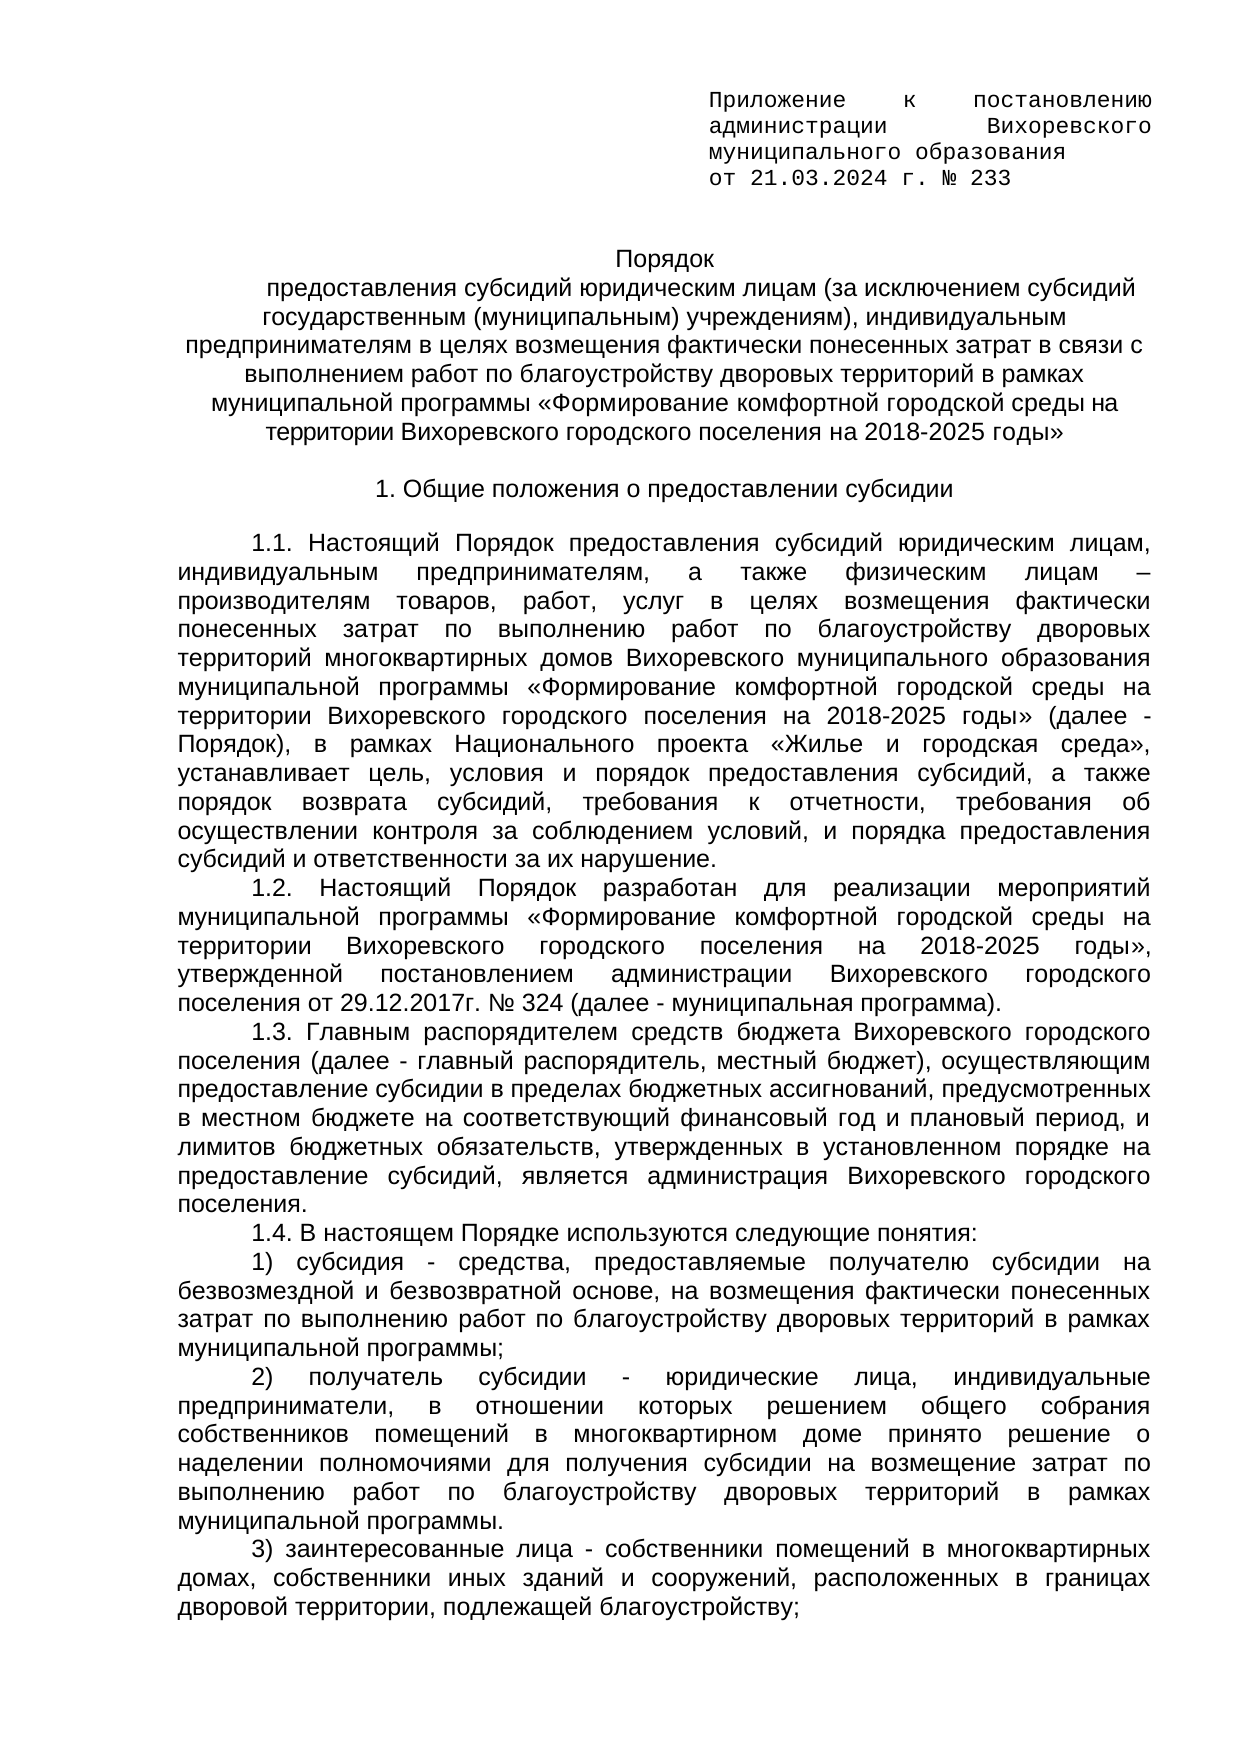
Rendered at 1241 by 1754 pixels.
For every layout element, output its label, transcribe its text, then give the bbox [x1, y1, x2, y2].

text 1.1. Настоящий Порядок предоставления субсидий юридическим лицам, индивидуальным предпринимателям, а также физическим лицам – производителям товаров, работ, услуг в целях возмещения фактически понесенных затрат по выполнению работ по благоустройству дворовых территорий многоквартирных домов Вихоревского муниципального образования муниципальной программы «Формирование комфортной городской среды на территории Вихоревского городского поселения на 2018-2025 годы» (далее - Порядок), в рамках Национального проекта «Жилье и городская среда», устанавливает цель, условия и порядок предоставления субсидий, а также порядок возврата субсидий, требования к отчетности, требования об осуществлении контроля за соблюдением условий, и порядка предоставления субсидий и ответственности за их нарушение. [177, 528, 1152, 701]
text 3) заинтересованные лица - собственники помещений в многоквартирных домах, собственники иных зданий и сооружений, расположенных в границах дворовой территории, подлежащей благоустройству; [177, 1534, 1152, 1621]
text 1.1. Настоящий Порядок предоставления субсидий юридическим лицам, индивидуальным предпринимателям, а также физическим лицам – производителям товаров, работ, услуг в целях возмещения фактически понесенных затрат по выполнению работ по благоустройству дворовых территорий многоквартирных домов Вихоревского муниципального образования муниципальной программы «Формирование комфортной городской среды на территории Вихоревского городского поселения на 2018-2025 годы» (далее - Порядок), в рамках Национального проекта «Жилье и городская среда», устанавливает цель, условия и порядок предоставления субсидий, а также порядок возврата субсидий, требования к отчетности, требования об осуществлении контроля за соблюдением условий, и порядка предоставления субсидий и ответственности за их нарушение. [177, 701, 1152, 873]
title Приложение к постановлению администрации Вихоревского муниципального образования [709, 89, 1152, 166]
title от 21.03.2024 г. № 233 [709, 166, 1152, 192]
text 2) получатель субсидии - юридические лица, индивидуальные предприниматели, в отношении которых решением общего собрания собственников помещений в многоквартирном доме принято решение о наделении полномочиями для получения субсидии на возмещение затрат по выполнению работ по благоустройству дворовых территорий в рамках муниципальной программы. [177, 1362, 1152, 1534]
text предоставления субсидий юридическим лицам (за исключением субсидий государственным (муниципальным) учреждениям), индивидуальным предпринимателям в целях возмещения фактически понесенных затрат в связи с выполнением работ по благоустройству дворовых территорий в рамках муниципальной программы «Формирование комфортной городской среды на территории Вихоревского городского поселения на 2018-2025 годы» [177, 273, 1152, 446]
text 1.2. Настоящий Порядок разработан для реализации мероприятий муниципальной программы «Формирование комфортной городской среды на территории Вихоревского городского поселения на 2018-2025 годы», утвержденной постановлением администрации Вихоревского городского поселения от 29.12.2017г. № 324 (далее - муниципальная программа). [177, 873, 1152, 931]
text 1.4. В настоящем Порядке используются следующие понятия: [177, 1218, 1152, 1247]
title Порядок [177, 244, 1152, 273]
text 1.3. Главным распорядителем средств бюджета Вихоревского городского поселения (далее - главный распорядитель, местный бюджет), осуществляющим предоставление субсидии в пределах бюджетных ассигнований, предусмотренных в местном бюджете на соответствующий финансовый год и плановый период, и лимитов бюджетных обязательств, утвержденных в установленном порядке на предоставление субсидий, является администрация Вихоревского городского поселения. [177, 1017, 1152, 1218]
text 1. Общие положения о предоставлении субсидии [177, 474, 1152, 503]
text 1.2. Настоящий Порядок разработан для реализации мероприятий муниципальной программы «Формирование комфортной городской среды на территории Вихоревского городского поселения на 2018-2025 годы», утвержденной постановлением администрации Вихоревского городского поселения от 29.12.2017г. № 324 (далее - муниципальная программа). [177, 931, 1152, 1017]
text 1) субсидия - средства, предоставляемые получателю субсидии на безвозмездной и безвозвратной основе, на возмещения фактически понесенных затрат по выполнению работ по благоустройству дворовых территорий в рамках муниципальной программы; [177, 1247, 1152, 1362]
